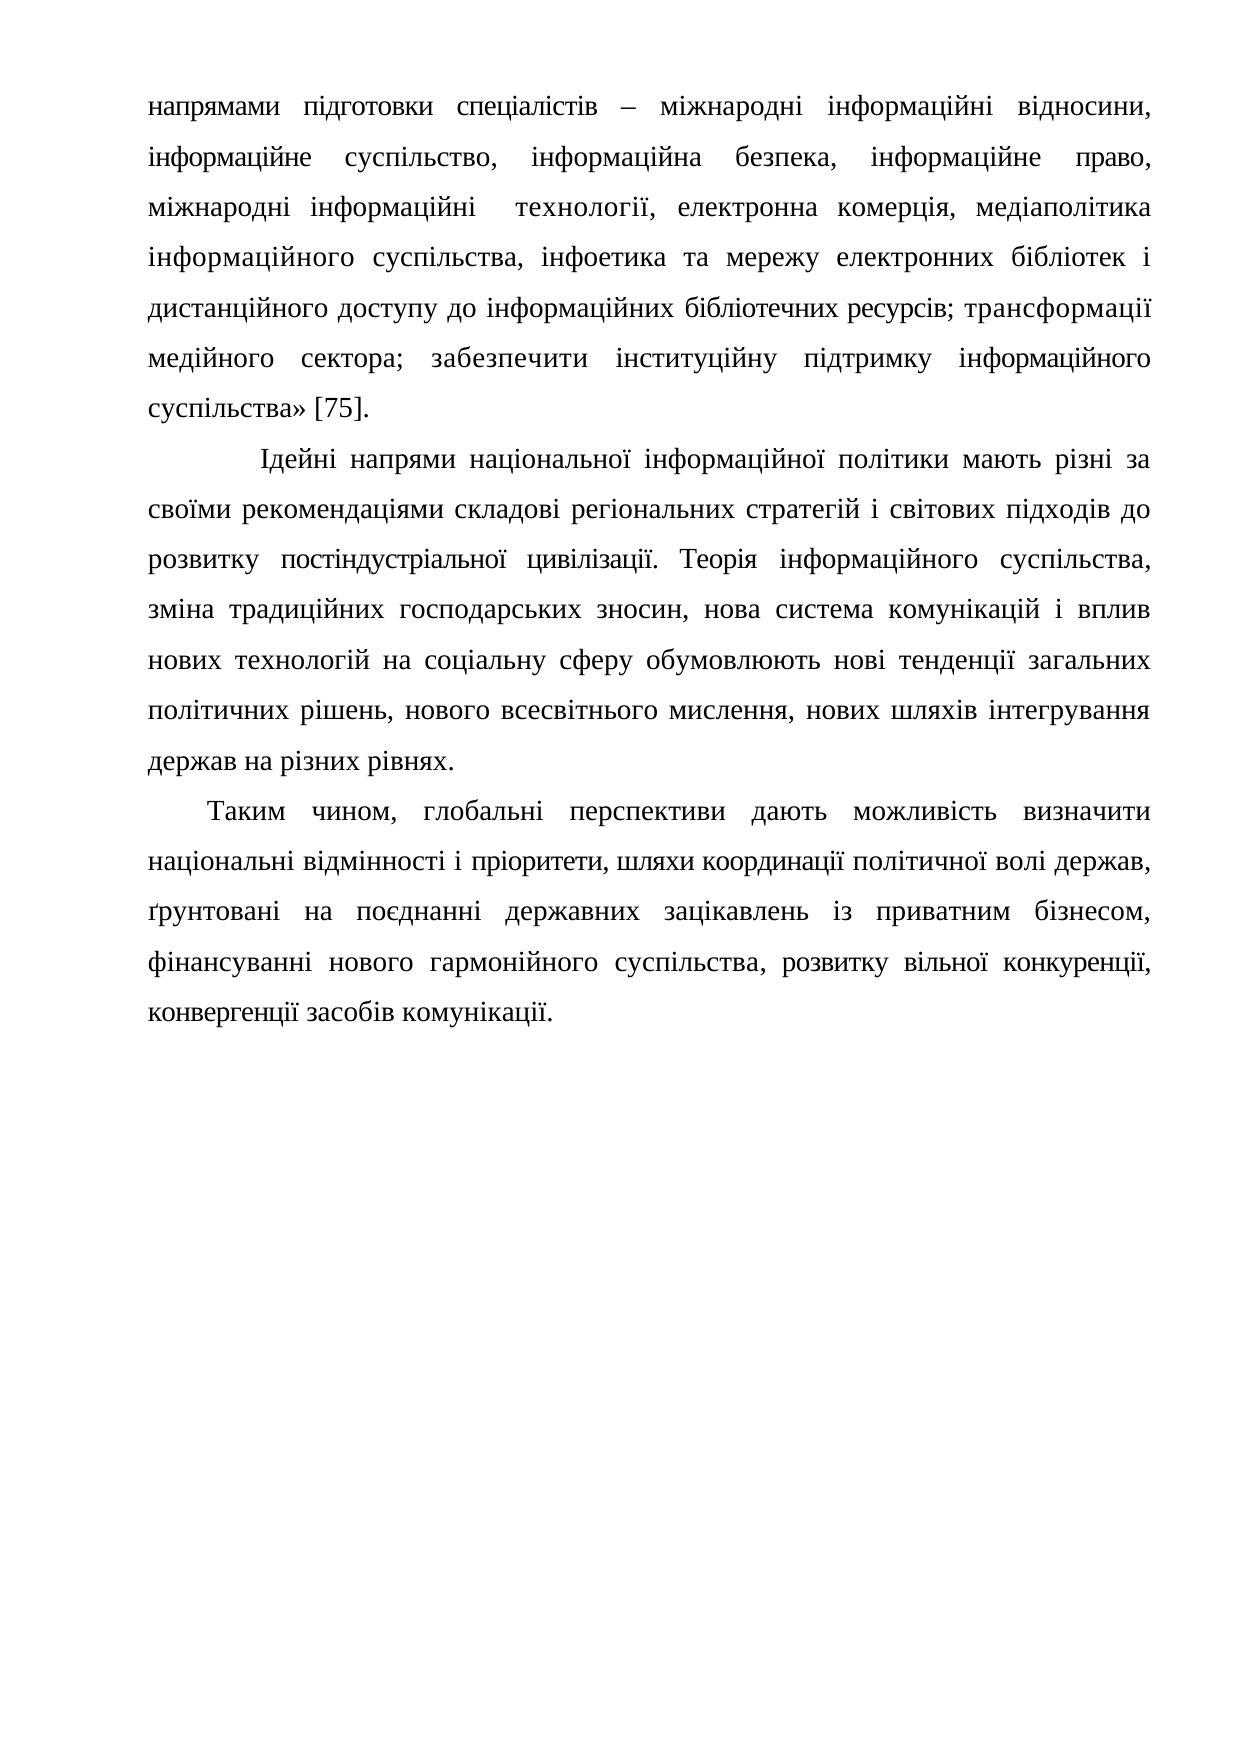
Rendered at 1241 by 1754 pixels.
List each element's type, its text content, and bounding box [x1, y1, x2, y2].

text Таким чином, глобальні перспективи дають можливість визначити національні відмінності і пріоритети, шляхи координації політичної волі держав, ґрунтовані на поєднанні державних зацікавлень із приватним бізнесом, фінансуванні нового гармонійного суспільства, розвитку вільної конкуренції, конвергенції засобів комунікації. [148, 793, 1152, 1028]
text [148, 88, 1152, 424]
text Ідейні напрями національної інформаційної політики мають різні за своїми рекомендаціями складові регіональних стратегій і світових підходів до розвитку постіндустріальної цивілізації. Теорія інформаційного суспільства, зміна традиційних господарських зносин, нова система комунікацій і вплив нових технологій на соціальну сферу обумовлюють нові тенденції загальних політичних рішень, нового всесвітнього мислення, нових шляхів інтегрування держав на різних рівнях. [148, 441, 1152, 776]
